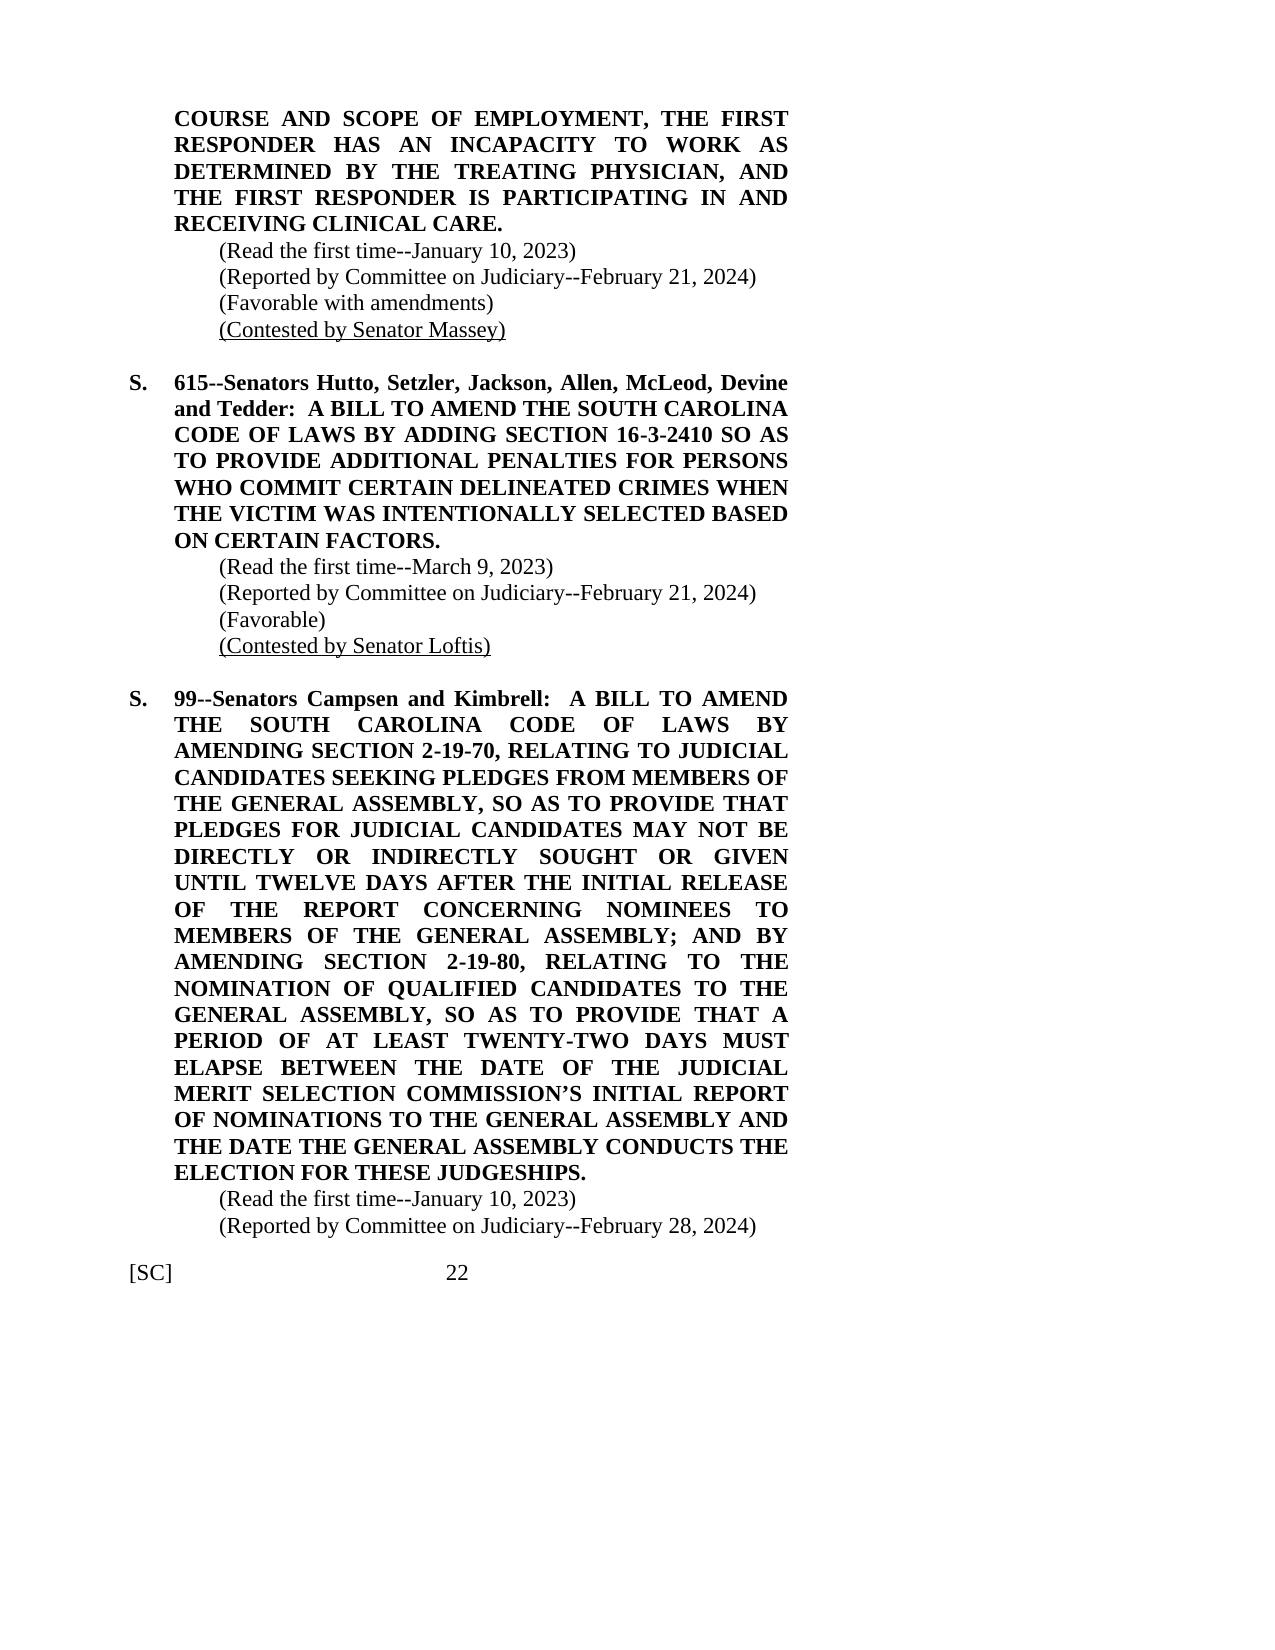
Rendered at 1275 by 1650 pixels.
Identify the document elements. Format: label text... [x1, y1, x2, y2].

text (Reported by Committee on Judiciary--February 21, 2024) [219, 579, 789, 606]
text (Favorable) [219, 606, 789, 632]
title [129, 105, 789, 237]
text (Reported by Committee on Judiciary--February 28, 2024) [219, 1212, 789, 1238]
text (Read the first time--January 10, 2023) [219, 237, 789, 263]
title S. 615--Senators Hutto, Setzler, Jackson, Allen, McLeod, Devine and Tedder: A BILL TO AMEND THE SOUTH CAROLINA CODE OF LAWS BY ADDING SECTION 16‑3‑2410 SO AS TO PROVIDE ADDITIONAL PENALTIES FOR PERSONS WHO COMMIT CERTAIN DELINEATED CRIMES WHEN THE VICTIM WAS INTENTIONALLY SELECTED BASED ON CERTAIN FACTORS. [129, 368, 789, 553]
text (Contested by Senator Loftis) [219, 632, 789, 658]
text (Read the first time--March 9, 2023) [219, 553, 789, 579]
text (Contested by Senator Massey) [219, 316, 789, 342]
text (Reported by Committee on Judiciary--February 21, 2024) [219, 263, 789, 289]
text (Favorable with amendments) [219, 289, 789, 316]
title S. 99--Senators Campsen and Kimbrell: A BILL TO AMEND THE SOUTH CAROLINA CODE OF LAWS BY AMENDING SECTION 2‑19‑70, RELATING TO JUDICIAL CANDIDATES SEEKING PLEDGES FROM MEMBERS OF THE GENERAL ASSEMBLY, SO AS TO PROVIDE THAT PLEDGES FOR JUDICIAL CANDIDATES MAY NOT BE DIRECTLY OR INDIRECTLY SOUGHT OR GIVEN UNTIL TWELVE DAYS AFTER THE INITIAL RELEASE OF THE REPORT CONCERNING NOMINEES TO MEMBERS OF THE GENERAL ASSEMBLY; AND BY AMENDING SECTION 2‑19‑80, RELATING TO THE NOMINATION OF QUALIFIED CANDIDATES TO THE GENERAL ASSEMBLY, SO AS TO PROVIDE THAT A PERIOD OF AT LEAST TWENTY‑TWO DAYS MUST ELAPSE BETWEEN THE DATE OF THE JUDICIAL MERIT SELECTION COMMISSION’S INITIAL REPORT OF NOMINATIONS TO THE GENERAL ASSEMBLY AND THE DATE THE GENERAL ASSEMBLY CONDUCTS THE ELECTION FOR THESE JUDGESHIPS. [129, 685, 789, 1186]
text (Read the first time--January 10, 2023) [219, 1186, 789, 1212]
